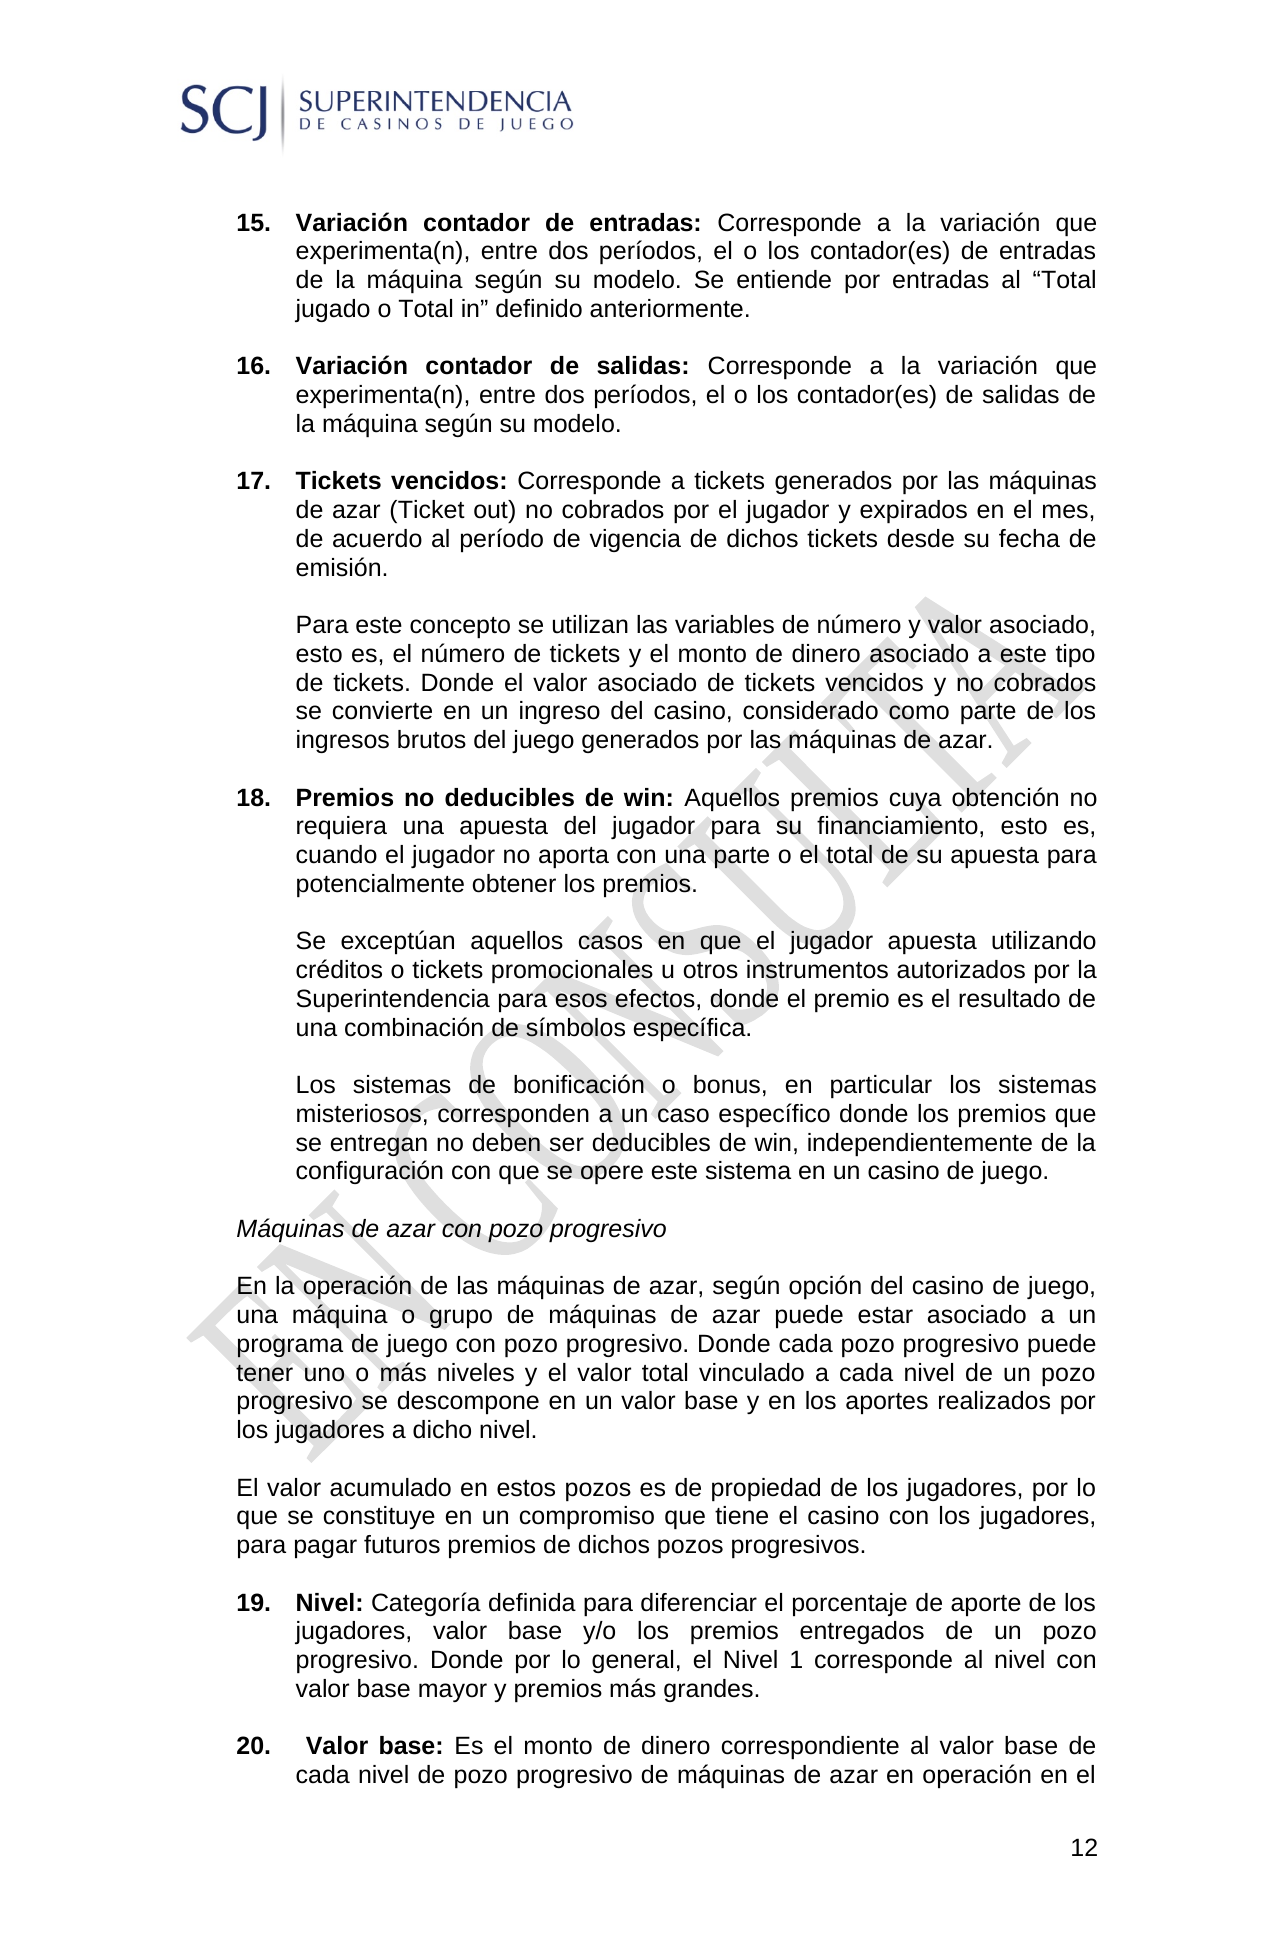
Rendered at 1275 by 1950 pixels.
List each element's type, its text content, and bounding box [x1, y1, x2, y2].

picture [177, 59, 574, 167]
list Máquinas de azar con pozo progresivo [236, 1214, 1098, 1242]
list Nivel: Categoría definida para diferenciar el porcentaje de aporte de los jugadores, valor base y/o los premios entregados de un pozo progresivo. Donde por lo general, el Nivel 1 corresponde al nivel con valor base mayor y premios más grandes. [236, 1587, 1098, 1702]
list Premios no deducibles de win: Aquellos premios cuya obtención no requiera una apuesta del jugador para su financiamiento, esto es, cuando el jugador no aporta con una parte o el total de su apuesta para potencialmente obtener los premios. [236, 782, 1098, 897]
list Variación contador de salidas: Corresponde a la variación que experimenta(n), entre dos períodos, el o los contador(es) de salidas de la máquina según su modelo. [236, 351, 1098, 437]
text Los sistemas de bonificación o bonus, en particular los sistemas misteriosos, corresponden a un caso específico donde los premios que se entregan no deben ser deducibles de win, independientemente de la configuración con que se opere este sistema en un casino de juego. [295, 1070, 1098, 1185]
list Variación contador de entradas: Corresponde a la variación que experimenta(n), entre dos períodos, el o los contador(es) de entradas de la máquina según su modelo. Se entiende por entradas al “Total jugado o Total in” definido anteriormente. [236, 207, 1098, 322]
list Para este concepto se utilizan las variables de número y valor asociado, esto es, el número de tickets y el monto de dinero asociado a este tipo de tickets. Donde el valor asociado de tickets vencidos y no cobrados se convierte en un ingreso del casino, considerado como parte de los ingresos brutos del juego generados por las máquinas de azar. [295, 610, 1098, 754]
list El valor acumulado en estos pozos es de propiedad de los jugadores, por lo que se constituye en un compromiso que tiene el casino con los jugadores, para pagar futuros premios de dichos pozos progresivos. [236, 1472, 1098, 1559]
list En la operación de las máquinas de azar, según opción del casino de juego, una máquina o grupo de máquinas de azar puede estar asociado a un programa de juego con pozo progresivo. Donde cada pozo progresivo puede tener uno o más niveles y el valor total vinculado a cada nivel de un pozo progresivo se descompone en un valor base y en los aportes realizados por los jugadores a dicho nivel. [236, 1271, 1098, 1444]
list Tickets vencidos: Corresponde a tickets generados por las máquinas de azar (Ticket out) no cobrados por el jugador y expirados en el mes, de acuerdo al período de vigencia de dichos tickets desde su fecha de emisión. [236, 466, 1098, 581]
text Se exceptúan aquellos casos en que el jugador apuesta utilizando créditos o tickets promocionales u otros instrumentos autorizados por la Superintendencia para esos efectos, donde el premio es el resultado de una combinación de símbolos específica. [295, 926, 1098, 1041]
